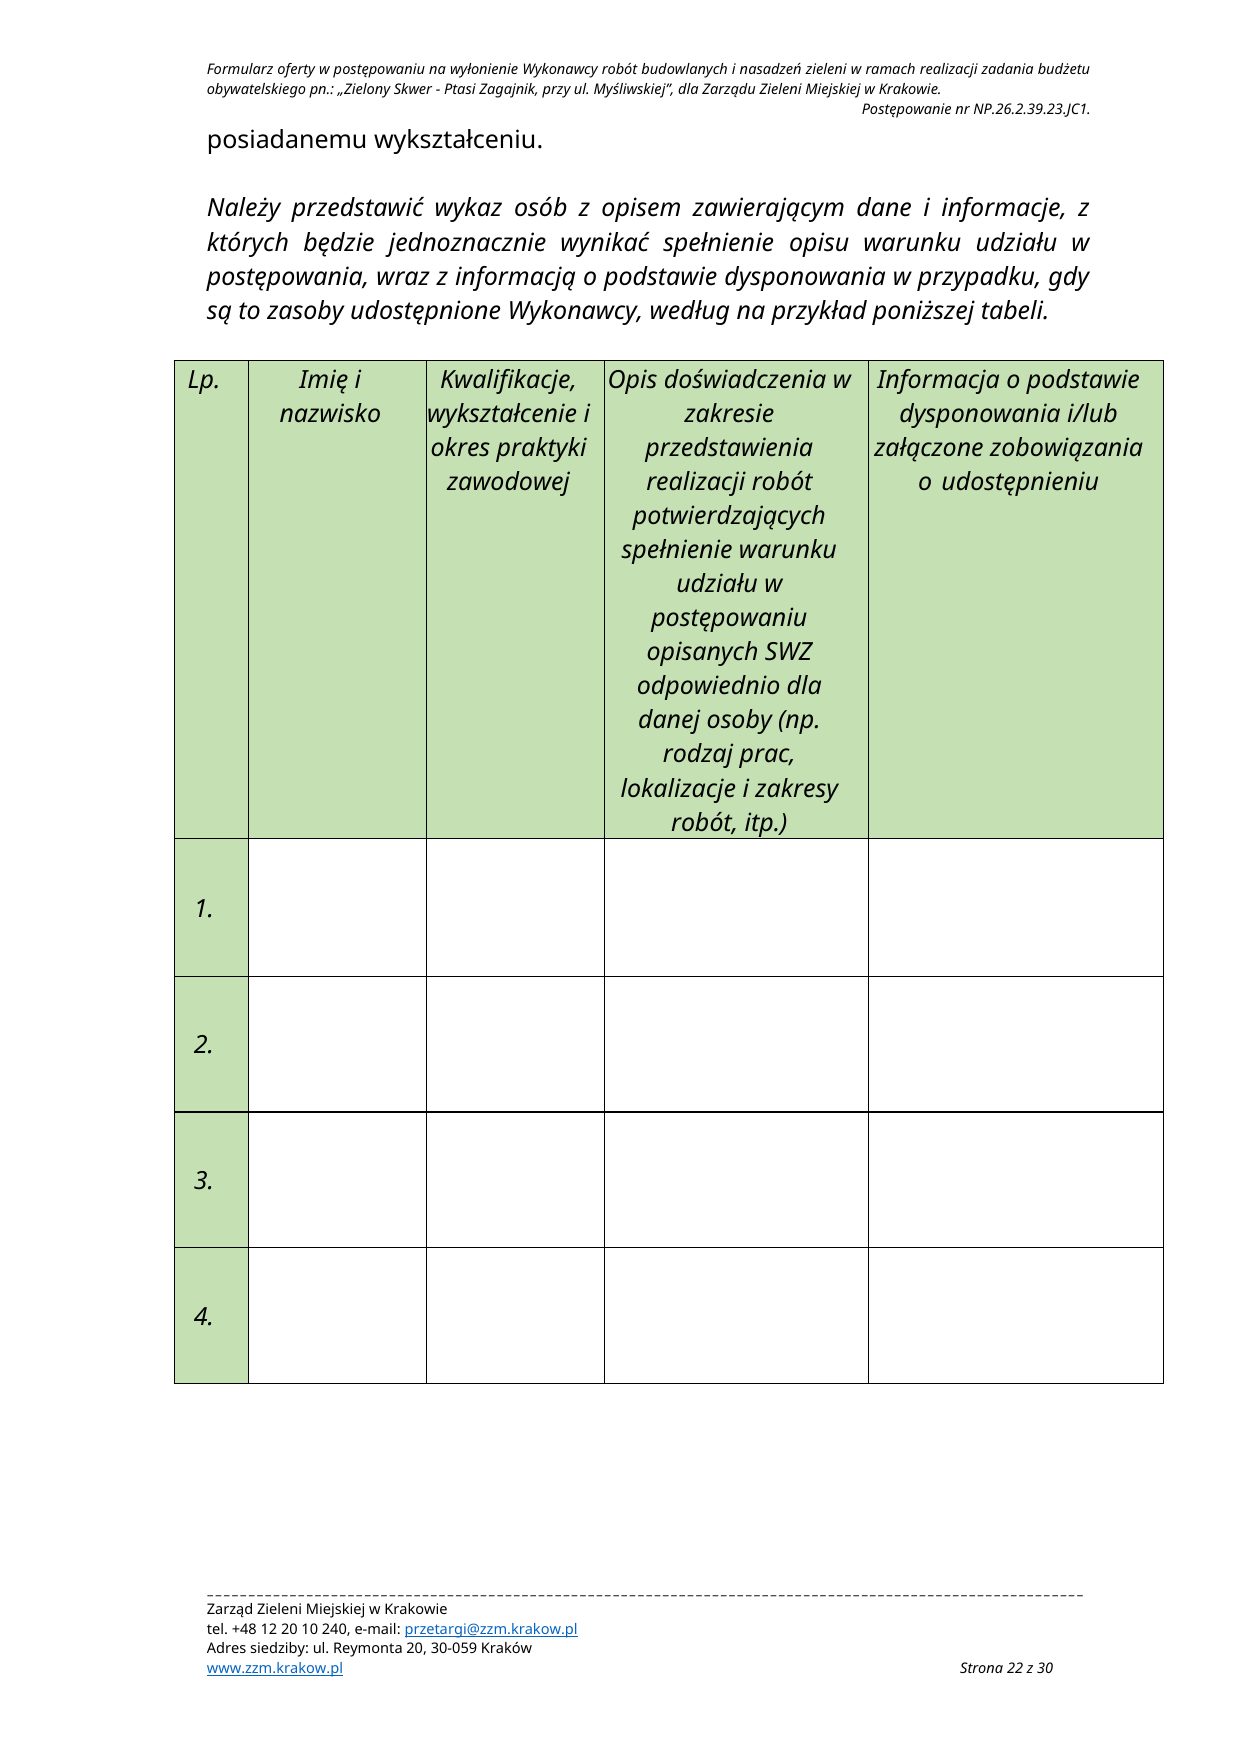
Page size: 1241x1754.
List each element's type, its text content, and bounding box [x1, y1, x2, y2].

table_header Informacja o podstawie dysponowania i/lub załączone zobowiązania o udostępnieniu [869, 361, 1163, 838]
table_header Imię i nazwisko [249, 361, 426, 838]
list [207, 122, 1093, 156]
table_cell [605, 977, 868, 1111]
table_cell [605, 1113, 868, 1247]
table_cell [427, 1248, 604, 1383]
table_cell [249, 1248, 426, 1383]
table_header Opis doświadczenia w zakresie przedstawienia realizacji robót potwierdzających spełnienie warunku udziału w postępowaniu opisanych SWZ odpowiednio dla danej osoby (np. rodzaj prac, lokalizacje i zakresy robót, itp.) [605, 361, 868, 838]
table_cell [869, 839, 1163, 976]
table_cell [249, 977, 426, 1111]
table_cell [869, 977, 1163, 1111]
table_cell 3. [175, 1113, 248, 1247]
table_cell [427, 977, 604, 1111]
table_cell [605, 839, 868, 976]
table_header Lp. [175, 361, 248, 838]
table_cell [427, 1113, 604, 1247]
table_cell [605, 1248, 868, 1383]
table_cell 4. [175, 1248, 248, 1383]
table_cell [249, 839, 426, 976]
table_cell [427, 839, 604, 976]
table_cell 2. [175, 977, 248, 1111]
table_header Kwalifikacje, wykształcenie i okres praktyki zawodowej [427, 361, 604, 838]
table_cell [249, 1113, 426, 1247]
text Należy przedstawić wykaz osób z opisem zawierającym dane i informacje, z których będzie jednoznacznie wynikać spełnienie opisu warunku udziału w postępowania, wraz z informacją o podstawie dysponowania w przypadku, gdy są to zasoby udostępnione Wykonawcy, według na przykład poniższej tabeli. [207, 190, 1093, 326]
table_cell [869, 1113, 1163, 1247]
table_cell [869, 1248, 1163, 1383]
table_cell 1. [175, 839, 248, 976]
